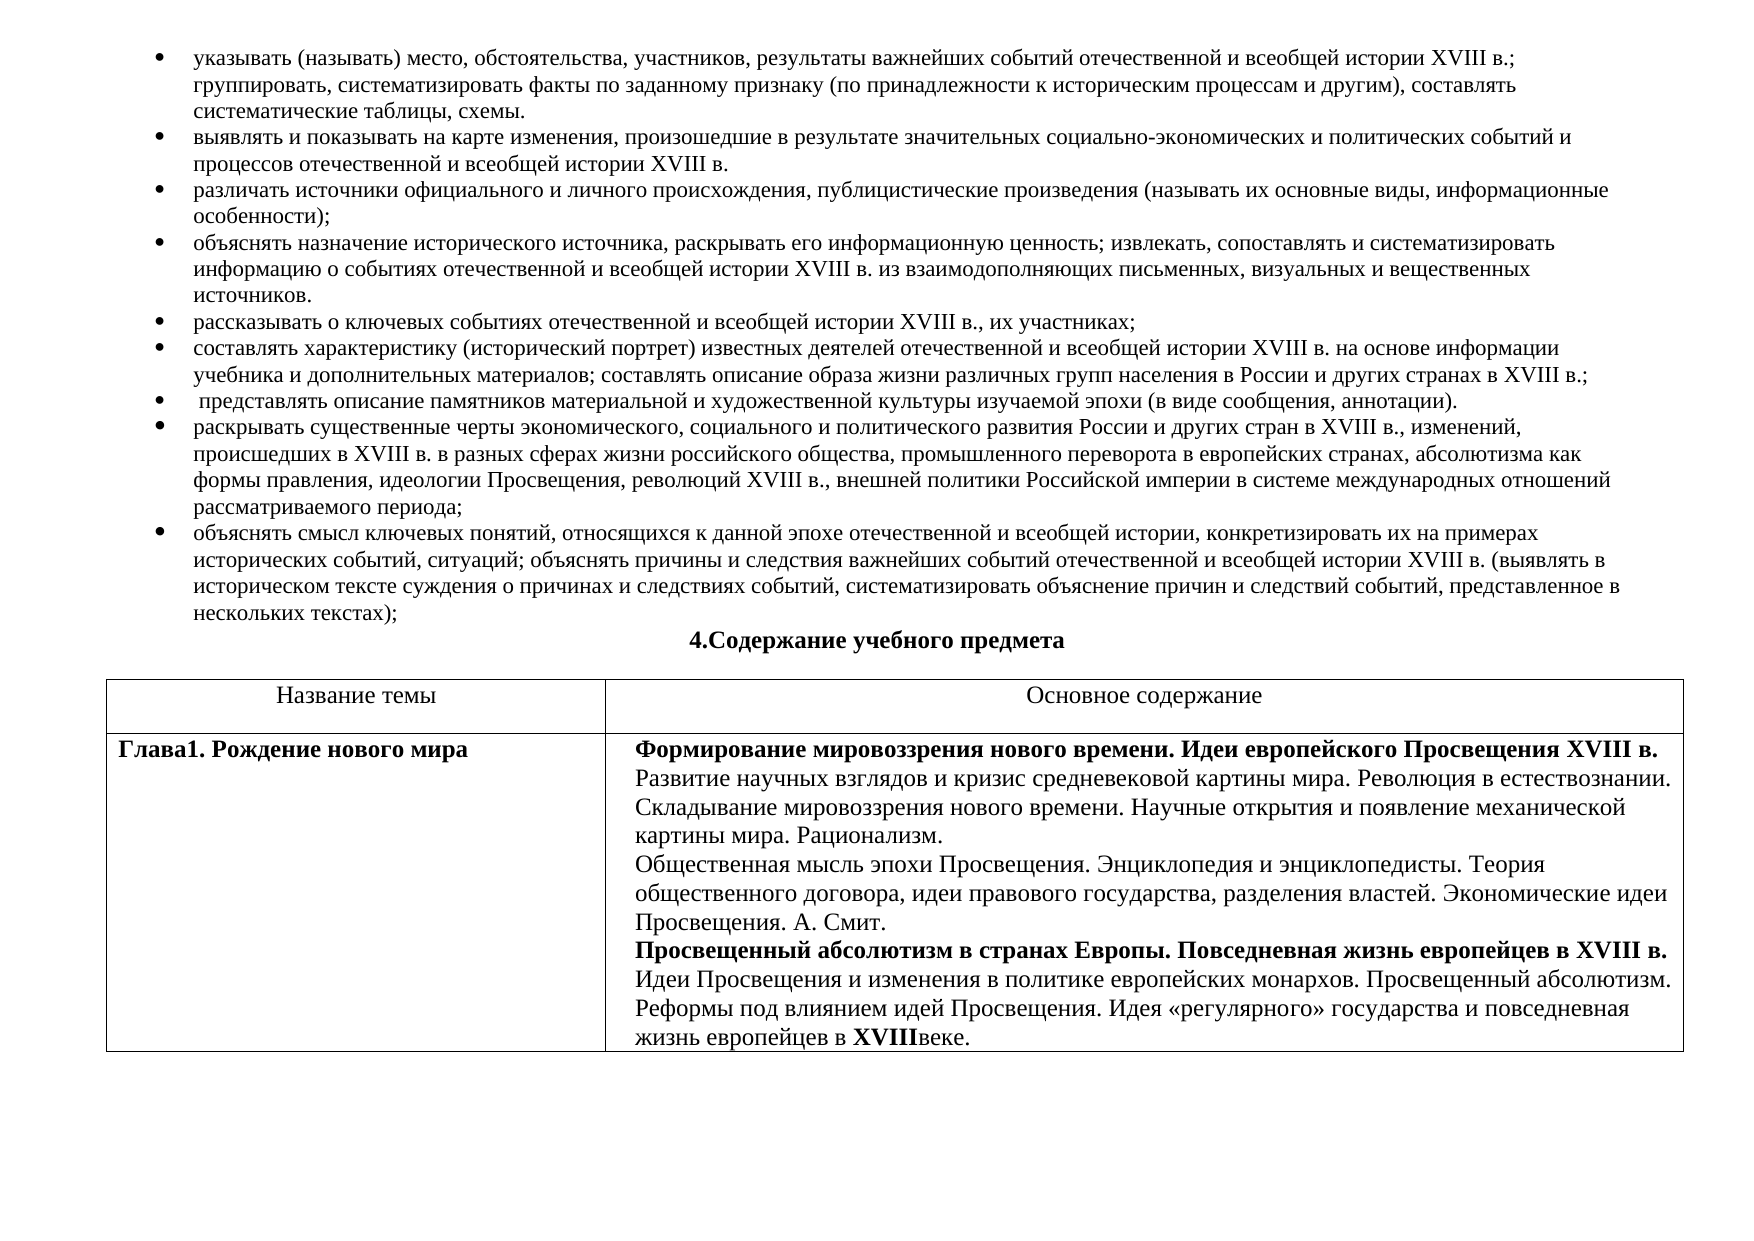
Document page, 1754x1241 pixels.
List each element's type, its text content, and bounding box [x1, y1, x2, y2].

list выявлять и показывать на карте изменения, произошедшие в результате значительных социально-экономических и политических событий и процессов отечественной и всеобщей истории XVIII в. [156, 123, 1636, 176]
list объяснять смысл ключевых понятий, относящихся к данной эпохе отечественной и всеобщей истории, конкретизировать их на примерах исторических событий, ситуаций; объяснять причины и следствия важнейших событий отечественной и всеобщей истории XVIII в. (выявлять в историческом тексте суждения о причинах и следствиях событий, систематизировать объяснение причин и следствий событий, представленное в нескольких текстах); [156, 519, 1636, 625]
table_header Основное содержание [606, 680, 1683, 733]
list составлять характеристику (исторический портрет) известных деятелей отечественной и всеобщей истории XVIII в. на основе информации учебника и дополнительных материалов; составлять описание образа жизни различных групп населения в России и других странах в XVIII в.; [156, 334, 1636, 387]
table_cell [107, 734, 605, 1051]
list рассказывать о ключевых событиях отечественной и всеобщей истории XVIII в., их участниках; [156, 308, 1636, 334]
table_header Название темы [107, 680, 605, 733]
list указывать (называть) место, обстоятельства, участников, результаты важнейших событий отечественной и всеобщей истории XVIII в.; группировать, систематизировать факты по заданному признаку (по принадлежности к историческим процессам и другим), составлять систематические таблицы, схемы. [156, 44, 1636, 123]
list объяснять назначение исторического источника, раскрывать его информационную ценность; извлекать, сопоставлять и систематизировать информацию о событиях отечественной и всеобщей истории XVIII в. из взаимодополняющих письменных, визуальных и вещественных источников. [156, 229, 1636, 308]
list раскрывать существенные черты экономического, социального и политического развития России и других стран в XVIII в., изменений, происшедших в XVIII в. в разных сферах жизни российского общества, промышленного переворота в европейских странах, абсолютизма как формы правления, идеологии Просвещения, революций XVIII в., внешней политики Российской империи в системе международных отношений рассматриваемого периода; [156, 413, 1636, 519]
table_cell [606, 734, 1683, 1051]
list различать источники официального и личного происхождения, публицистические произведения (называть их основные виды, информационные особенности); [156, 176, 1636, 229]
list представлять описание памятников материальной и художественной культуры изучаемой эпохи (в виде сообщения, аннотации). [156, 387, 1636, 413]
text 4.Содержание учебного предмета [118, 625, 1636, 654]
